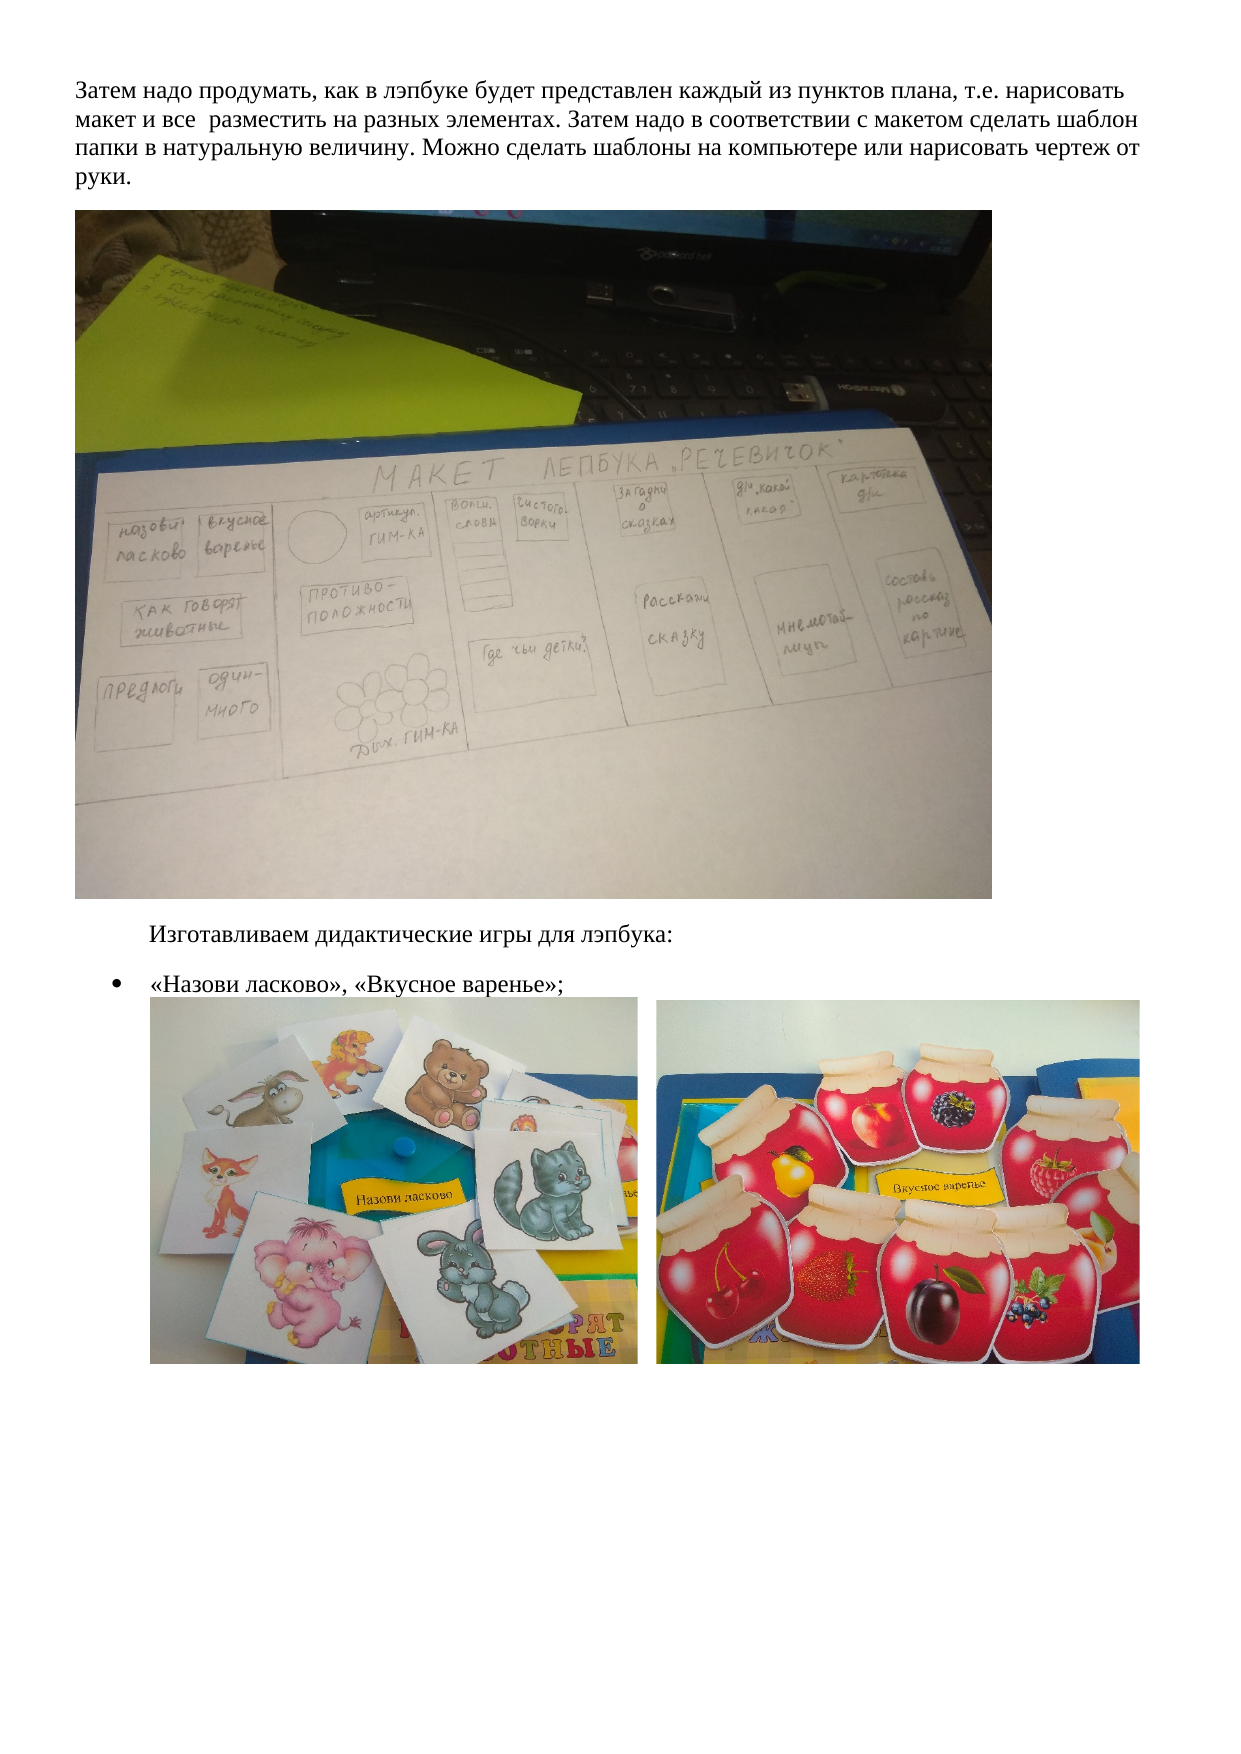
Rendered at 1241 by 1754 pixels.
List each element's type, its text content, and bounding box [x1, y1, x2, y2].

picture [150, 997, 638, 1364]
text Затем надо продумать, как в лэпбуке будет представлен каждый из пунктов плана, т.е. нарисовать макет и все разместить на разных элементах. Затем надо в соответствии с макетом сделать шаблон папки в натуральную величину. Можно сделать шаблоны на компьютере или нарисовать чертеж от руки. [75, 75, 1165, 190]
text Изготавливаем дидактические игры для лэпбука: [75, 919, 1165, 948]
list «Назови ласково», «Вкусное варенье»; [112, 969, 1165, 997]
picture [75, 210, 992, 899]
picture [656, 1000, 1140, 1364]
